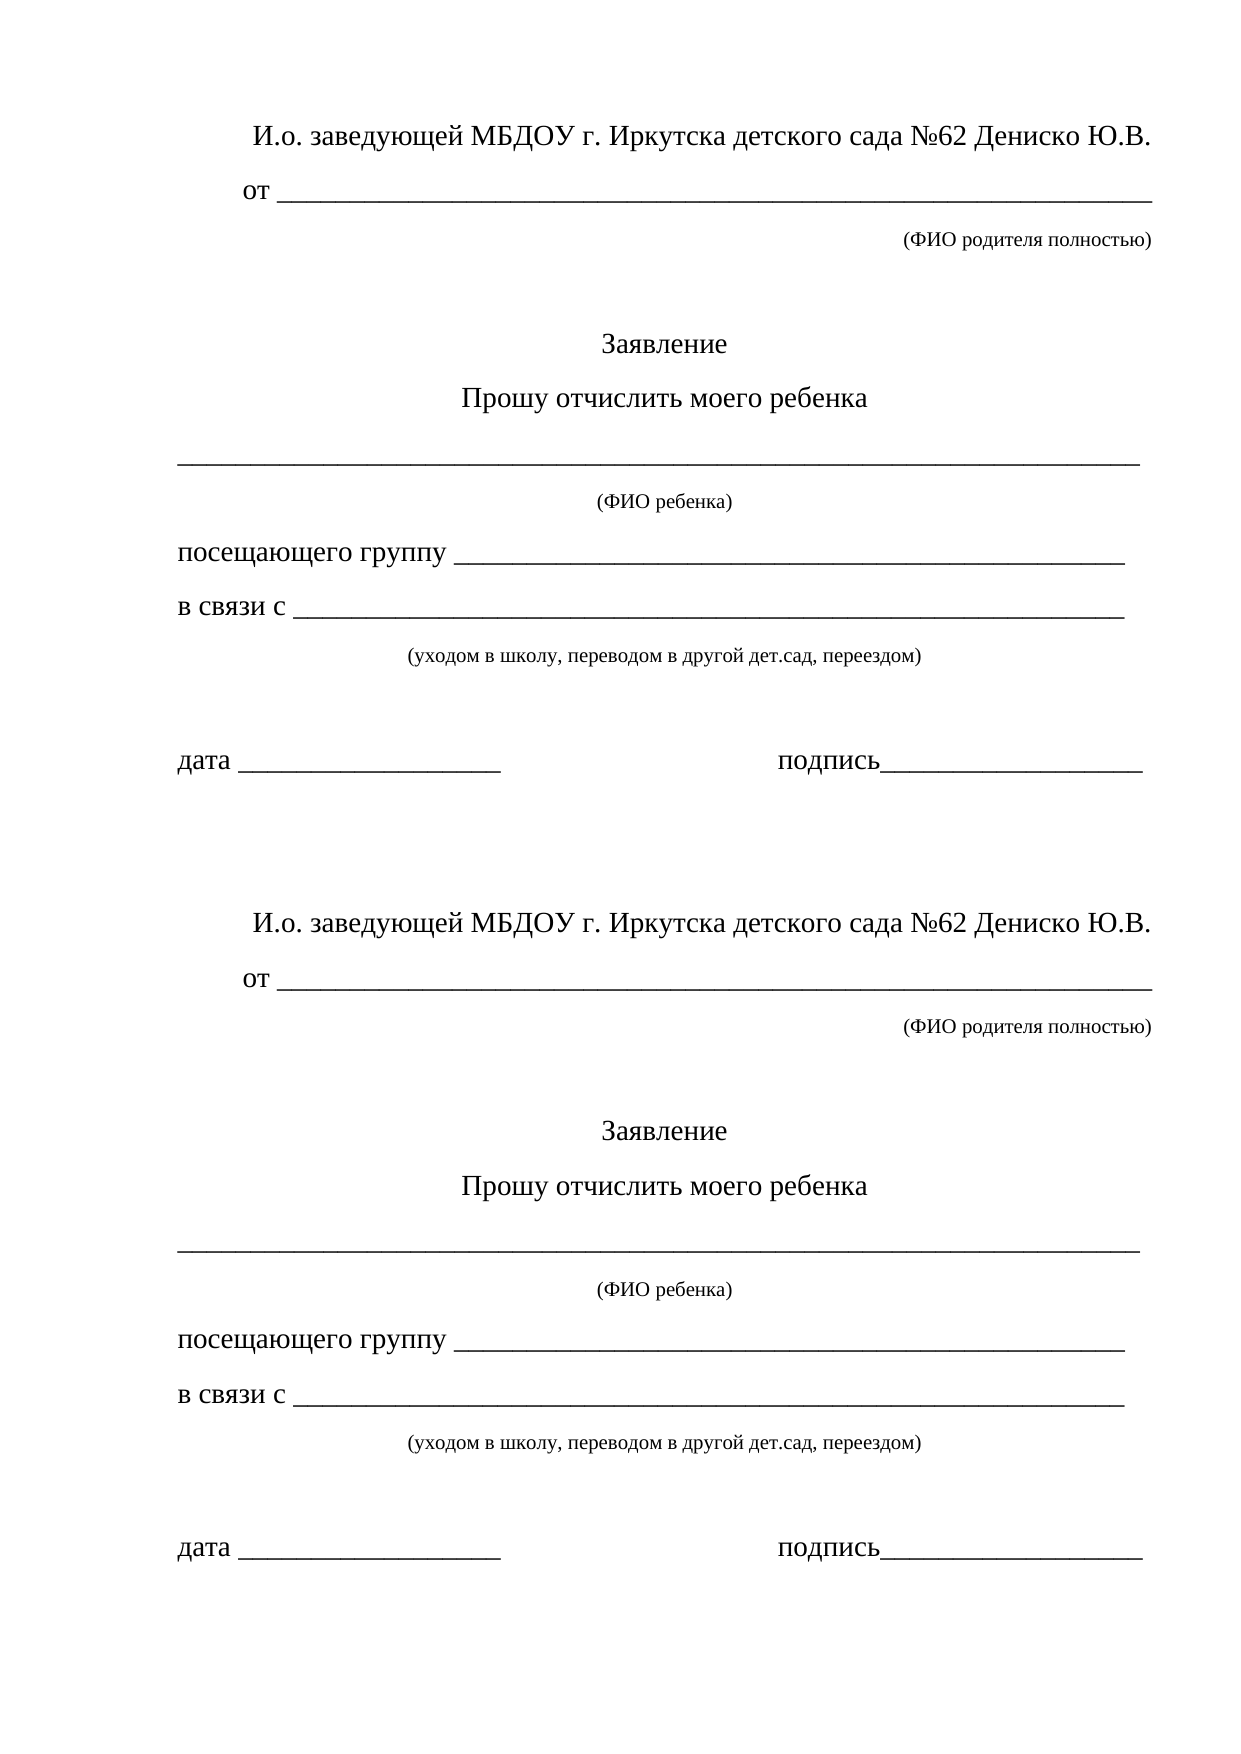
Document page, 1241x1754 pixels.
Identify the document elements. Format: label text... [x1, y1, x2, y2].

text И.о. заведующей МБДОУ г. Иркутска детского сада №62 Дениско Ю.В. [177, 118, 1152, 152]
text от ____________________________________________________________ [177, 960, 1152, 993]
text посещающего группу ______________________________________________ [177, 534, 1152, 568]
text от ____________________________________________________________ [177, 172, 1152, 206]
text (уходом в школу, переводом в другой дет.сад, переездом) [177, 643, 1152, 667]
text Заявление [177, 1113, 1152, 1147]
text (ФИО родителя полностью) [177, 1014, 1152, 1038]
text (уходом в школу, переводом в другой дет.сад, переездом) [177, 1430, 1152, 1454]
text Прошу отчислить моего ребенка [177, 381, 1152, 414]
text И.о. заведующей МБДОУ г. Иркутска детского сада №62 Дениско Ю.В. [177, 905, 1152, 939]
text Прошу отчислить моего ребенка [177, 1168, 1152, 1201]
text дата __________________ подпись__________________ [177, 742, 1152, 776]
text __________________________________________________________________ [177, 1222, 1152, 1256]
text дата __________________ подпись__________________ [177, 1529, 1152, 1563]
text в связи с _________________________________________________________ [177, 588, 1152, 622]
text посещающего группу ______________________________________________ [177, 1321, 1152, 1355]
text __________________________________________________________________ [177, 435, 1152, 468]
text в связи с _________________________________________________________ [177, 1376, 1152, 1409]
text Заявление [177, 326, 1152, 360]
text (ФИО родителя полностью) [177, 227, 1152, 251]
text (ФИО ребенка) [177, 1276, 1152, 1301]
text (ФИО ребенка) [177, 489, 1152, 513]
